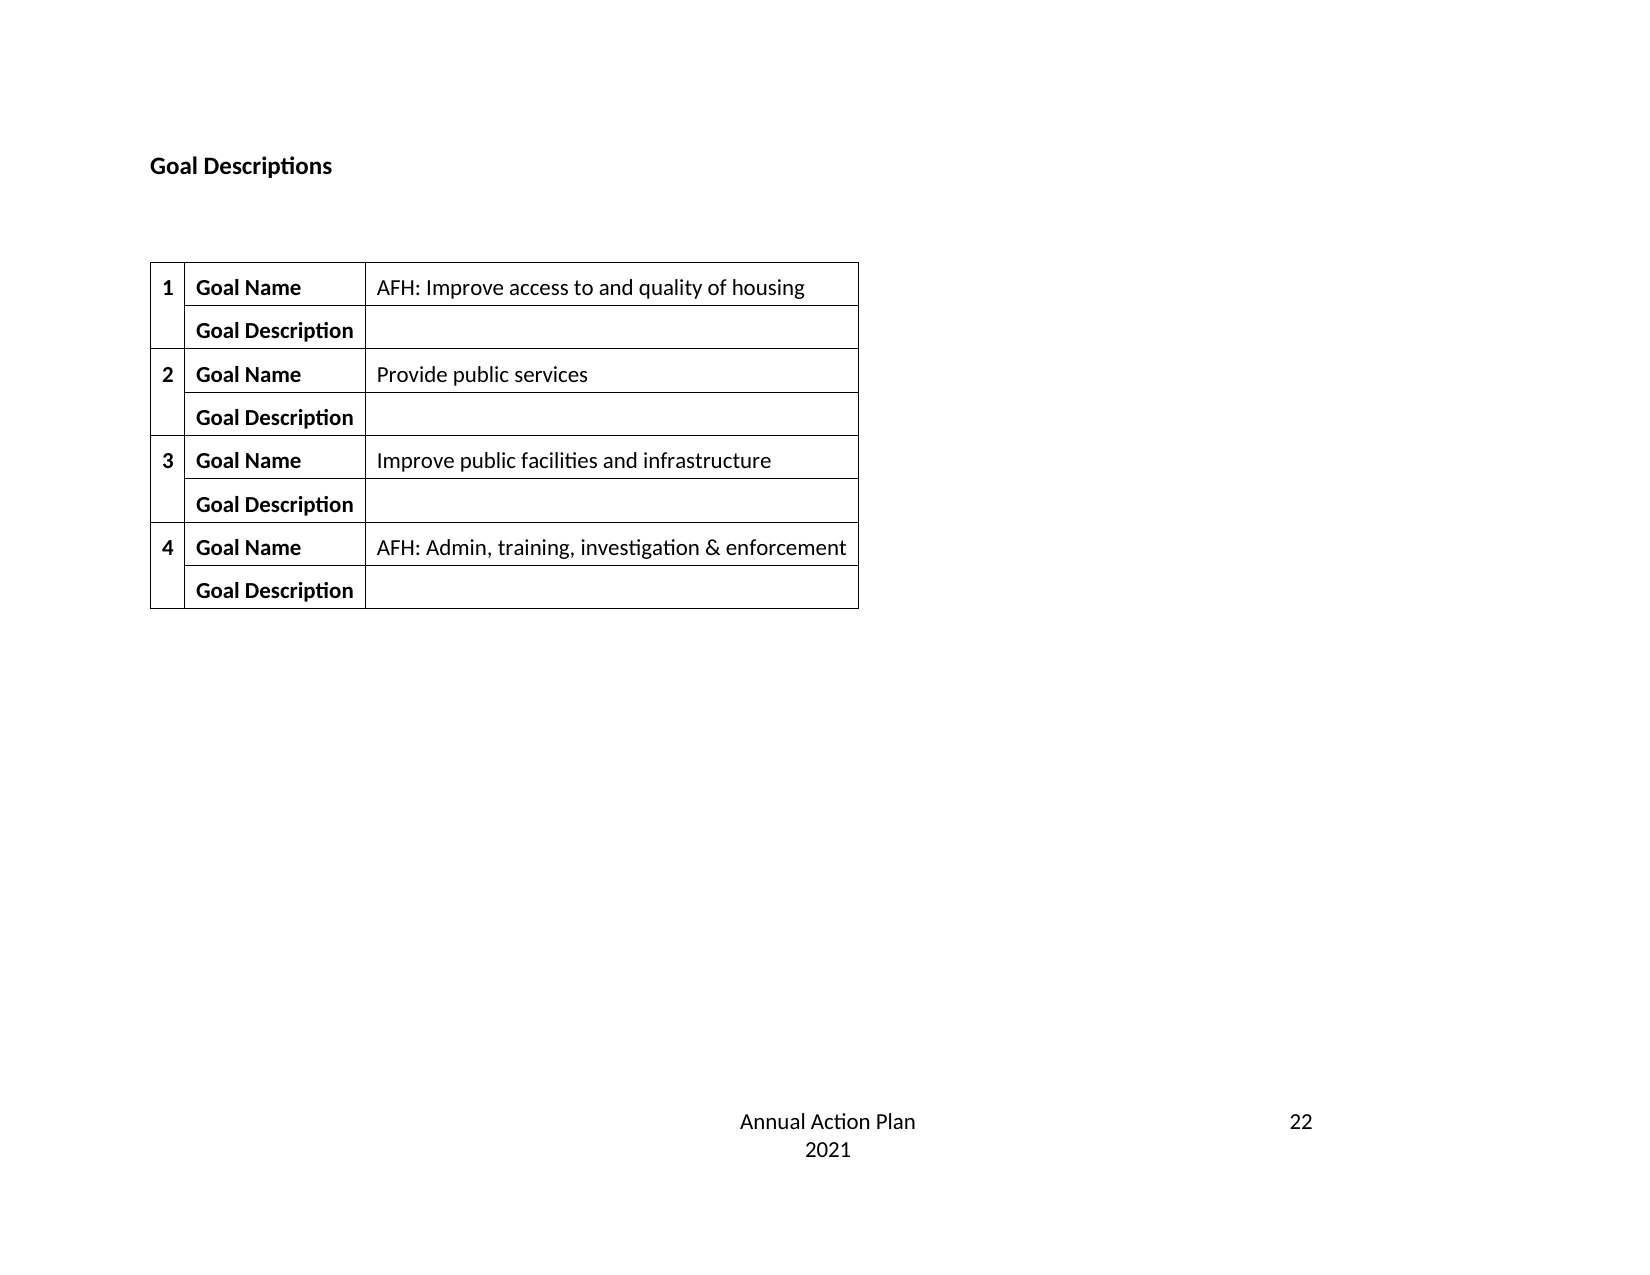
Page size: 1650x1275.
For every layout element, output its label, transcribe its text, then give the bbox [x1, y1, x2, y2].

table_cell 2 [151, 349, 184, 435]
table_cell Goal Description [185, 479, 365, 522]
table_cell Goal Name [185, 523, 365, 565]
table_cell Provide public services [366, 349, 858, 392]
table_cell 4 [151, 523, 184, 608]
table_cell Goal Description [185, 393, 365, 435]
table_cell [366, 393, 858, 435]
table_cell Goal Name [185, 349, 365, 392]
table_header Goal Name [185, 263, 365, 305]
table_cell Goal Description [185, 566, 365, 608]
table_cell AFH: Admin, training, investigation & enforcement [366, 523, 858, 565]
table_cell Improve public facilities and infrastructure [366, 436, 858, 478]
table_cell Goal Name [185, 436, 365, 478]
table_cell 3 [151, 436, 184, 522]
text Goal Descriptions [150, 150, 1500, 181]
table_cell [366, 566, 858, 608]
table_header AFH: Improve access to and quality of housing [366, 263, 858, 305]
table_header 1 [151, 263, 184, 348]
table_cell Goal Description [185, 306, 365, 348]
table_cell [366, 479, 858, 522]
table_cell [366, 306, 858, 348]
